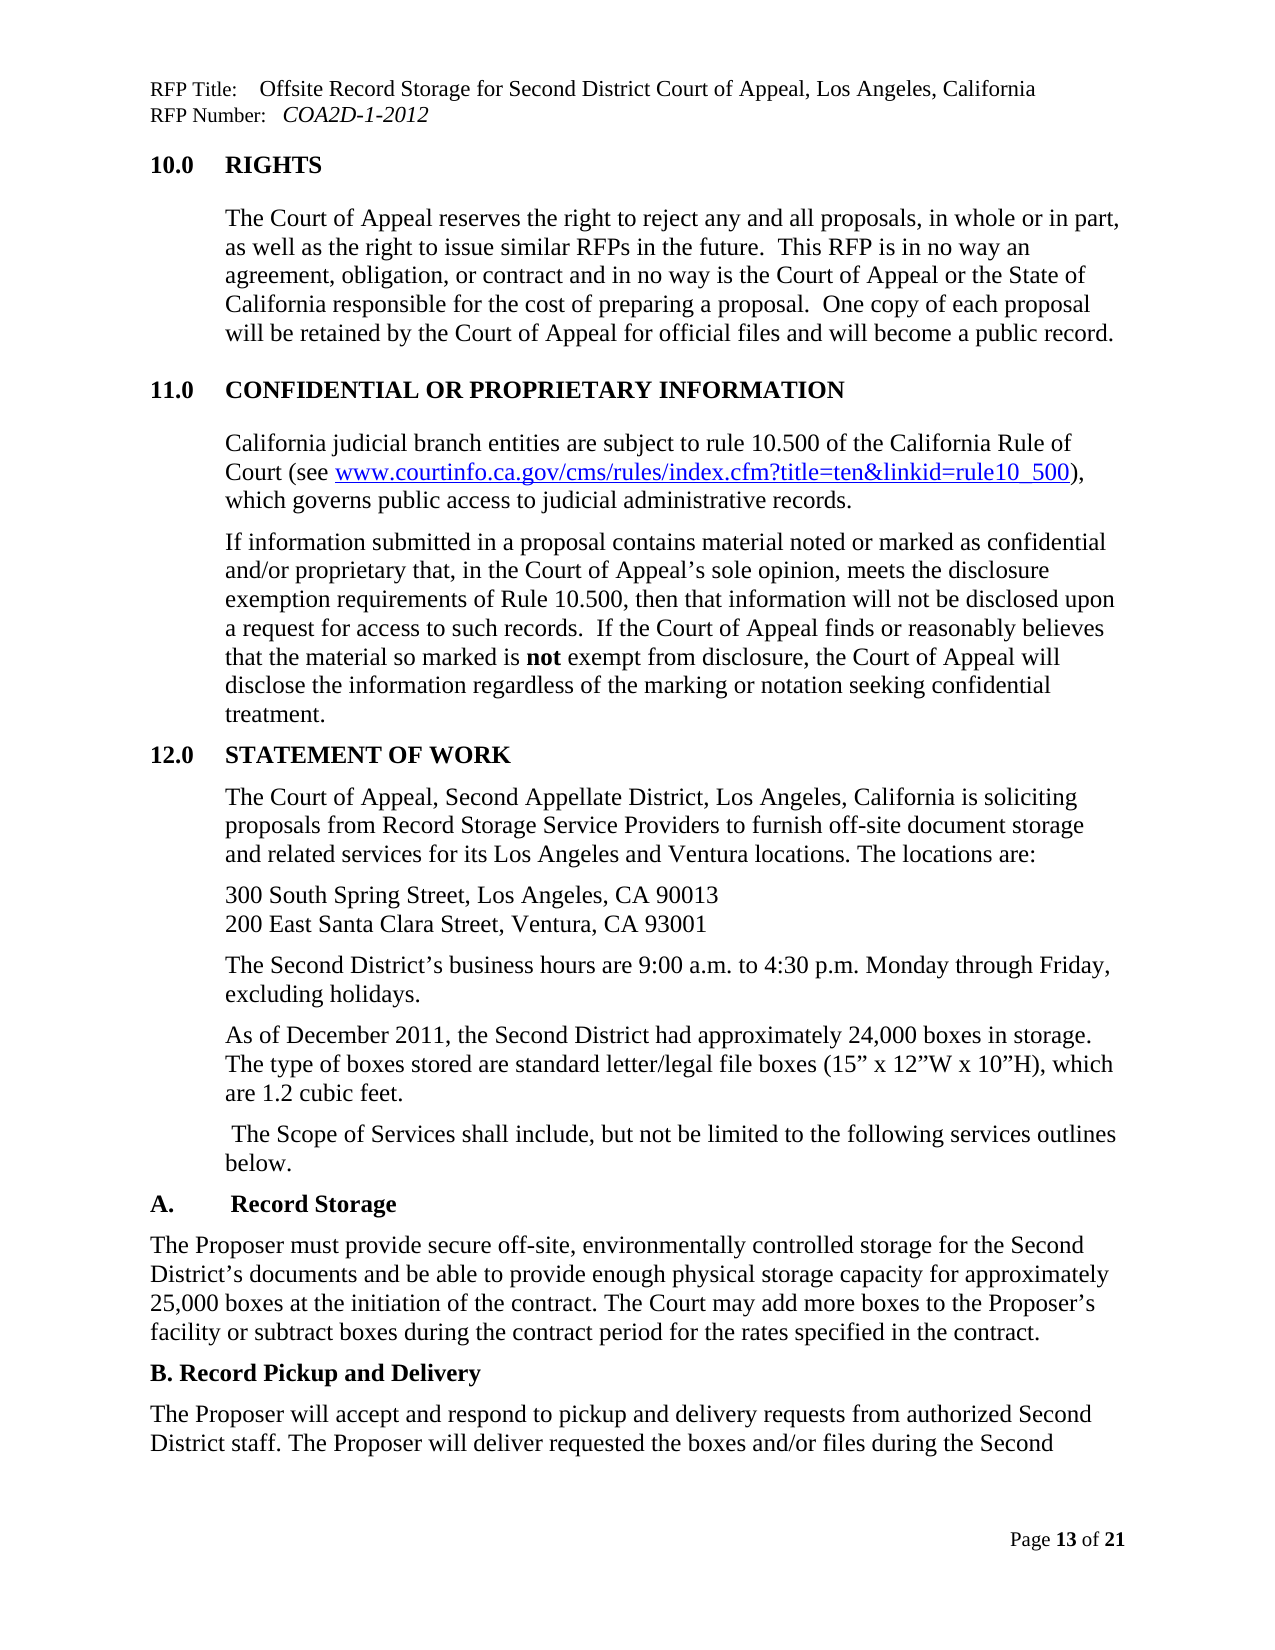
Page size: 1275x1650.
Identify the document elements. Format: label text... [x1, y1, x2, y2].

text 11.0 CONFIDENTIAL OR PROPRIETARY INFORMATION [150, 375, 1125, 404]
text excluding holidays. [225, 979, 1125, 1008]
text The Court of Appeal, Second Appellate District, Los Angeles, California is soliciting proposals from Record Storage Service Providers to furnish off-site document storage and related services for its Los Angeles and Ventura locations. The locations are: [225, 782, 1125, 868]
text The Second District’s business hours are 9:00 a.m. to 4:30 p.m. Monday through Friday, [150, 951, 1125, 979]
text The Court of Appeal reserves the right to reject any and all proposals, in whole or in part, as well as the right to issue similar RFPs in the future. This RFP is in no way an agreement, obligation, or contract and in no way is the Court of Appeal or the State of California responsible for the cost of preparing a proposal. One copy of each proposal will be retained by the Court of Appeal for official files and will become a public record. [225, 203, 1125, 347]
text The Proposer must provide secure off-site, environmentally controlled storage for the Second District’s documents and be able to provide enough physical storage capacity for approximately 25,000 boxes at the initiation of the contract. The Court may add more boxes to the Proposer’s facility or subtract boxes during the contract period for the rates specified in the contract. [150, 1231, 1125, 1346]
text The Scope of Services shall include, but not be limited to the following services outlines below. [225, 1119, 1125, 1177]
text If information submitted in a proposal contains material noted or marked as confidential and/or proprietary that, in the Court of Appeal’s sole opinion, meets the disclosure exemption requirements of Rule 10.500, then that information will not be disclosed upon a request for access to such records. If the Court of Appeal finds or reasonably believes that the material so marked is not exempt from disclosure, the Court of Appeal will disclose the information regardless of the marking or notation seeking confidential treatment. [225, 527, 1125, 728]
text 10.0 RIGHTS [150, 150, 1125, 179]
text 12.0 STATEMENT OF WORK [150, 741, 1125, 769]
text A. Record Storage [150, 1189, 1125, 1218]
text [150, 1399, 1125, 1457]
text California judicial branch entities are subject to rule 10.500 of the California Rule of Court (see www.courtinfo.ca.gov/cms/rules/index.cfm?title=ten&linkid=rule10_500), which governs public access to judicial administrative records. [225, 428, 1125, 514]
text 300 South Spring Street, Los Angeles, CA 90013 [150, 881, 1125, 909]
text B. Record Pickup and Delivery [150, 1358, 1125, 1387]
text 200 East Santa Clara Street, Ventura, CA 93001 [150, 909, 1125, 938]
text As of December 2011, the Second District had approximately 24,000 boxes in storage. The type of boxes stored are standard letter/legal file boxes (15” x 12”W x 10”H), which are 1.2 cubic feet. [225, 1021, 1125, 1107]
